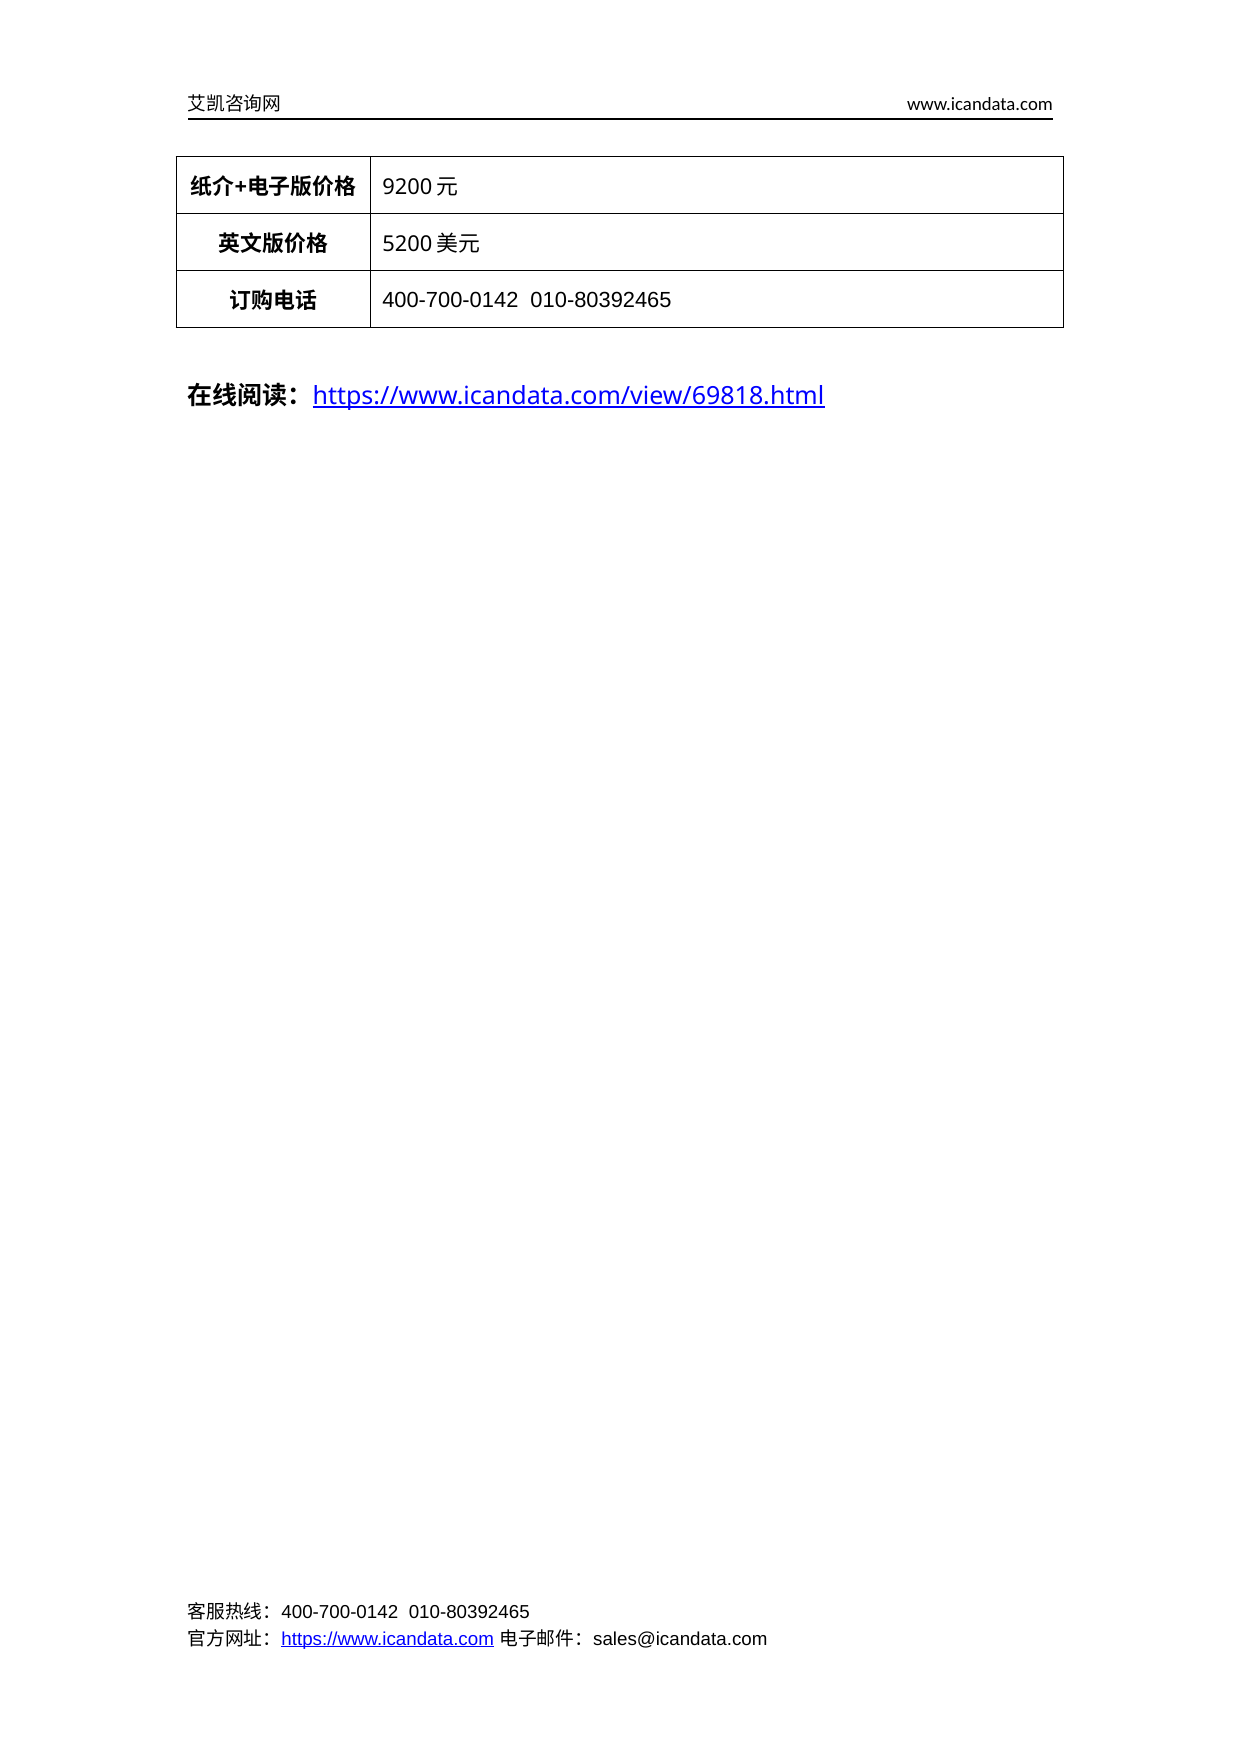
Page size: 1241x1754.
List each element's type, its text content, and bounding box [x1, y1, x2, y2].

table_cell 订购电话 [177, 271, 370, 327]
table_cell 9200元 [371, 157, 1063, 213]
table_cell 英文版价格 [177, 214, 370, 270]
table_cell 400-700-0142 010-80392465 [371, 271, 1063, 327]
text 在线阅读：https://www.icandata.com/view/69818.html [187, 361, 1053, 426]
table_cell 5200美元 [371, 214, 1063, 270]
table_cell 纸介+电子版价格 [177, 157, 370, 213]
